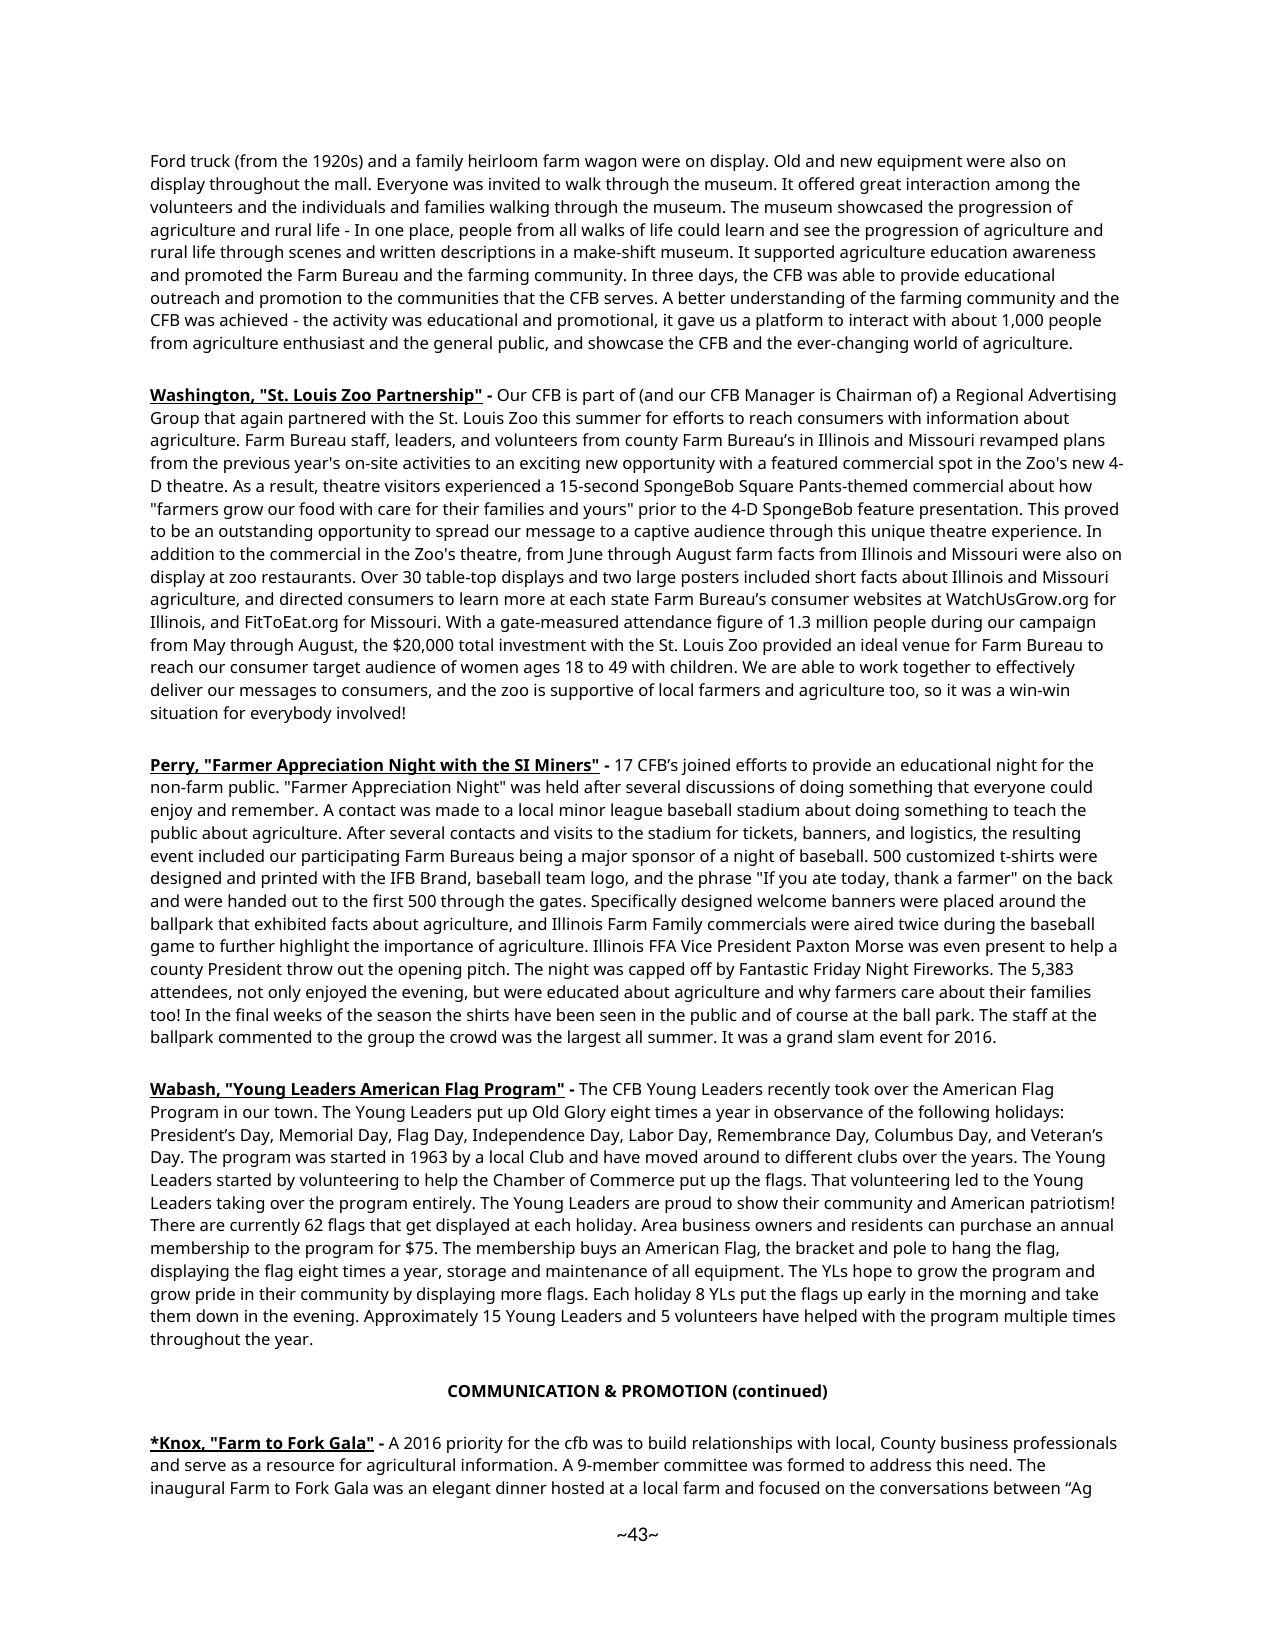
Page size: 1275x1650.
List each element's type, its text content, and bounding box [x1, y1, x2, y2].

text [150, 1431, 1125, 1499]
text COMMUNICATION & PROMOTION (continued) [150, 1379, 1125, 1402]
text Washington, "St. Louis Zoo Partnership" - Our CFB is part of (and our CFB Manager is Chairman of) a Regional Advertising Group that again partnered with the St. Louis Zoo this summer for efforts to reach consumers with information about agriculture. Farm Bureau staff, leaders, and volunteers from county Farm Bureau’s in Illinois and Missouri revamped plans from the previous year's on-site activities to an exciting new opportunity with a featured commercial spot in the Zoo's new 4-D theatre. As a result, theatre visitors experienced a 15-second SpongeBob Square Pants-themed commercial about how "farmers grow our food with care for their families and yours" prior to the 4-D SpongeBob feature presentation. This proved to be an outstanding opportunity to spread our message to a captive audience through this unique theatre experience. In addition to the commercial in the Zoo's theatre, from June through August farm facts from Illinois and Missouri were also on display at zoo restaurants. Over 30 table-top displays and two large posters included short facts about Illinois and Missouri agriculture, and directed consumers to learn more at each state Farm Bureau’s consumer websites at WatchUsGrow.org for Illinois, and FitToEat.org for Missouri. With a gate-measured attendance figure of 1.3 million people during our campaign from May through August, the $20,000 total investment with the St. Louis Zoo provided an ideal venue for Farm Bureau to reach our consumer target audience of women ages 18 to 49 with children. We are able to work together to effectively deliver our messages to consumers, and the zoo is supportive of local farmers and agriculture too, so it was a win-win situation for everybody involved! [150, 383, 1125, 724]
text Perry, "Farmer Appreciation Night with the SI Miners" - 17 CFB’s joined efforts to provide an educational night for the non-farm public. "Farmer Appreciation Night" was held after several discussions of doing something that everyone could enjoy and remember. A contact was made to a local minor league baseball stadium about doing something to teach the public about agriculture. After several contacts and visits to the stadium for tickets, banners, and logistics, the resulting event included our participating Farm Bureaus being a major sponsor of a night of baseball. 500 customized t-shirts were designed and printed with the IFB Brand, baseball team logo, and the phrase "If you ate today, thank a farmer" on the back and were handed out to the first 500 through the gates. Specifically designed welcome banners were placed around the ballpark that exhibited facts about agriculture, and Illinois Farm Family commercials were aired twice during the baseball game to further highlight the importance of agriculture. Illinois FFA Vice President Paxton Morse was even present to help a county President throw out the opening pitch. The night was capped off by Fantastic Friday Night Fireworks. The 5,383 attendees, not only enjoyed the evening, but were educated about agriculture and why farmers care about their families too! In the final weeks of the season the shirts have been seen in the public and of course at the ball park. The staff at the ballpark commented to the group the crowd was the largest all summer. It was a grand slam event for 2016. [150, 753, 1125, 1048]
text Wabash, "Young Leaders American Flag Program" - The CFB Young Leaders recently took over the American Flag Program in our town. The Young Leaders put up Old Glory eight times a year in observance of the following holidays: President’s Day, Memorial Day, Flag Day, Independence Day, Labor Day, Remembrance Day, Columbus Day, and Veteran’s Day. The program was started in 1963 by a local Club and have moved around to different clubs over the years. The Young Leaders started by volunteering to help the Chamber of Commerce put up the flags. That volunteering led to the Young Leaders taking over the program entirely. The Young Leaders are proud to show their community and American patriotism! There are currently 62 flags that get displayed at each holiday. Area business owners and residents can purchase an annual membership to the program for $75. The membership buys an American Flag, the bracket and pole to hang the flag, displaying the flag eight times a year, storage and maintenance of all equipment. The YLs hope to grow the program and grow pride in their community by displaying more flags. Each holiday 8 YLs put the flags up early in the morning and take them down in the evening. Approximately 15 Young Leaders and 5 volunteers have helped with the program multiple times throughout the year. [150, 1078, 1125, 1350]
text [150, 150, 1125, 354]
